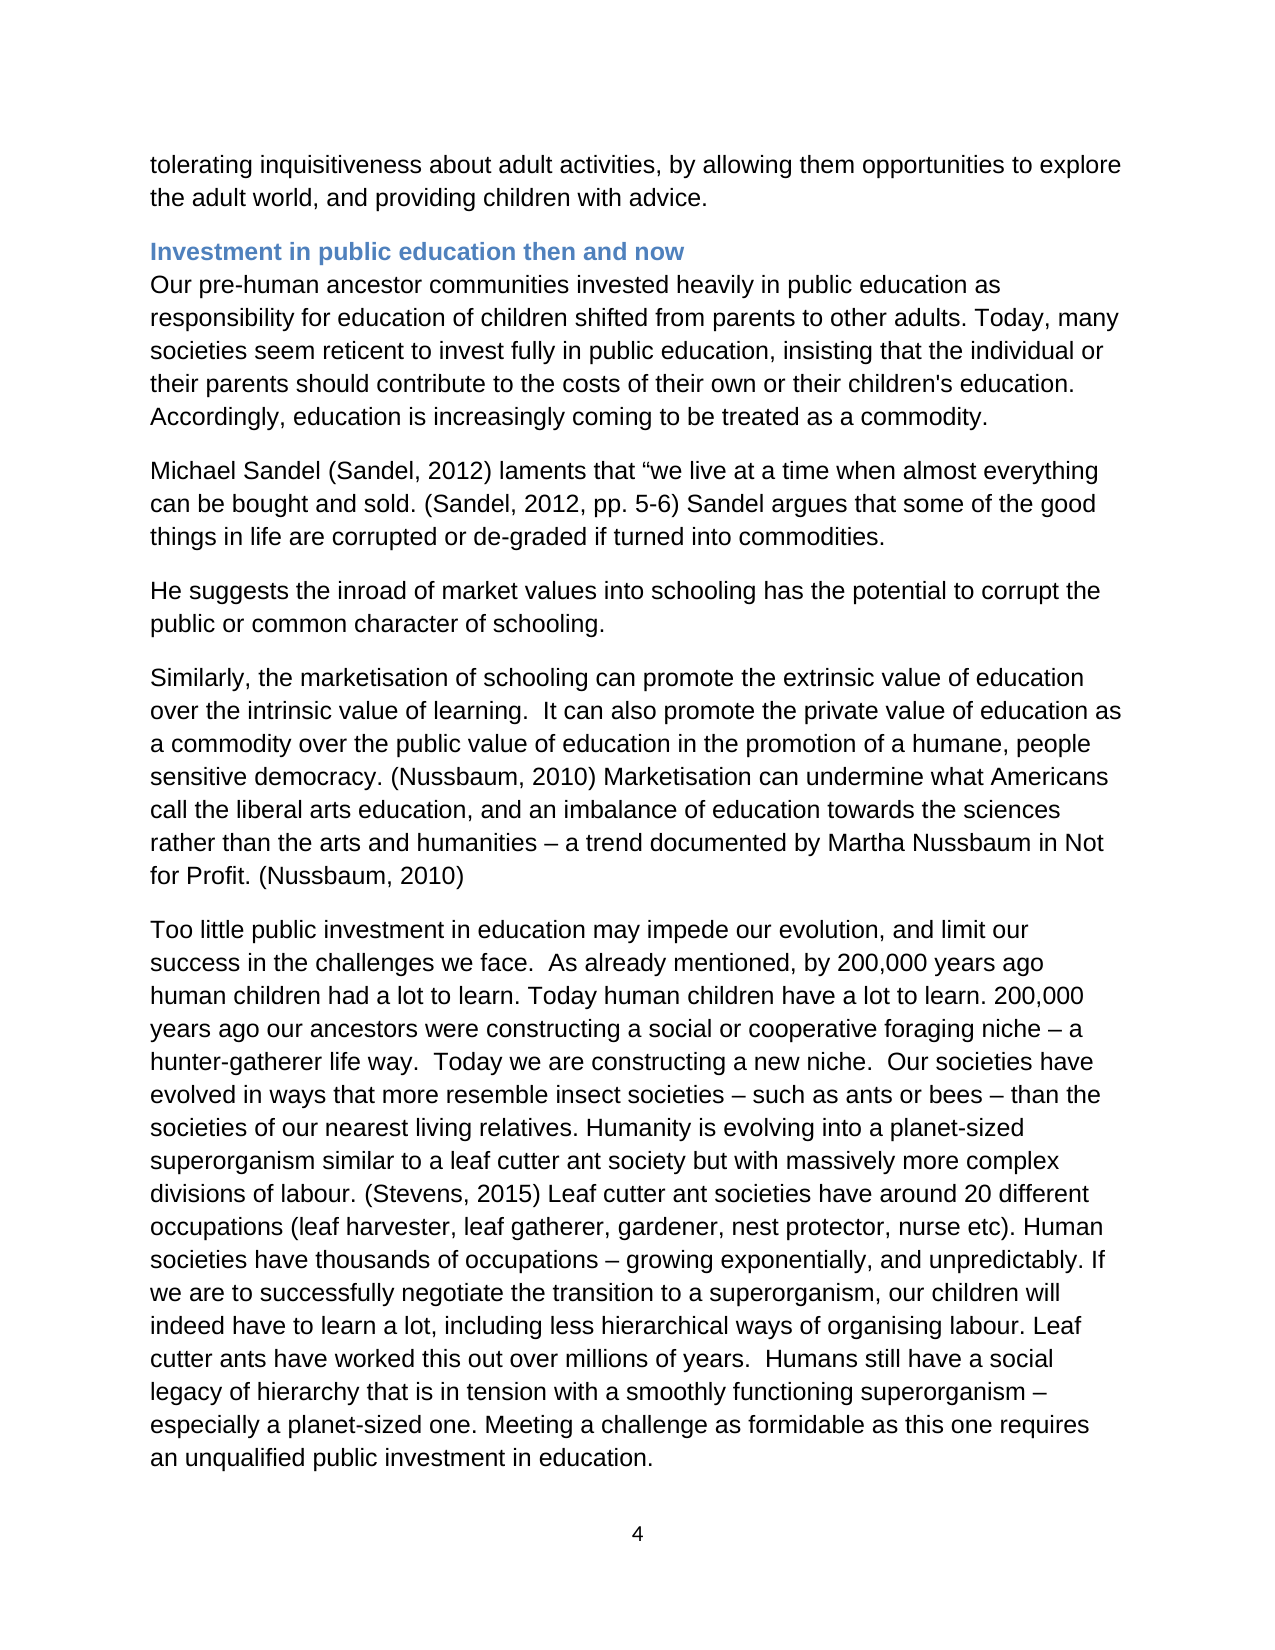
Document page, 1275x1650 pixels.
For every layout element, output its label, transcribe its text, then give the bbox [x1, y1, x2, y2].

text Our pre-human ancestor communities invested heavily in public education as responsibility for education of children shifted from parents to other adults. Today, many societies seem reticent to invest fully in public education, insisting that the individual or their parents should contribute to the costs of their own or their children's education. Accordingly, education is increasingly coming to be treated as a commodity. [150, 270, 1125, 431]
text Michael Sandel (Sandel, 2012) laments that “we live at a time when almost everything can be bought and sold. (Sandel, 2012, pp. 5-6) Sandel argues that some of the good things in life are corrupted or de-graded if turned into commodities. [150, 456, 1125, 551]
text Similarly, the marketisation of schooling can promote the extrinsic value of education over the intrinsic value of learning. It can also promote the private value of education as a commodity over the public value of education in the promotion of a humane, people sensitive democracy. (Nussbaum, 2010) Marketisation can undermine what Americans call the liberal arts education, and an imbalance of education towards the sciences rather than the arts and humanities – a trend documented by Martha Nussbaum in Not for Profit. (Nussbaum, 2010) [150, 663, 1125, 889]
text He suggests the inroad of market values into schooling has the potential to corrupt the public or common character of schooling. [150, 576, 1125, 637]
text Too little public investment in education may impede our evolution, and limit our success in the challenges we face. As already mentioned, by 200,000 years ago human children had a lot to learn. Today human children have a lot to learn. 200,000 years ago our ancestors were constructing a social or cooperative foraging niche – a hunter-gatherer life way. Today we are constructing a new niche. Our societies have evolved in ways that more resemble insect societies – such as ants or bees – than the societies of our nearest living relatives. Humanity is evolving into a planet-sized superorganism similar to a leaf cutter ant society but with massively more complex divisions of labour. (Stevens, 2015) Leaf cutter ant societies have around 20 different occupations (leaf harvester, leaf gatherer, gardener, nest protector, nurse etc). Human societies have thousands of occupations – growing exponentially, and unpredictably. If we are to successfully negotiate the transition to a superorganism, our children will indeed have to learn a lot, including less hierarchical ways of organising labour. Leaf cutter ants have worked this out over millions of years. Humans still have a social legacy of hierarchy that is in tension with a smoothly functioning superorganism – especially a planet-sized one. Meeting a challenge as formidable as this one requires an unqualified public investment in education. [150, 914, 1125, 1472]
subtitle Investment in public education then and now [150, 237, 1125, 266]
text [150, 150, 1125, 212]
